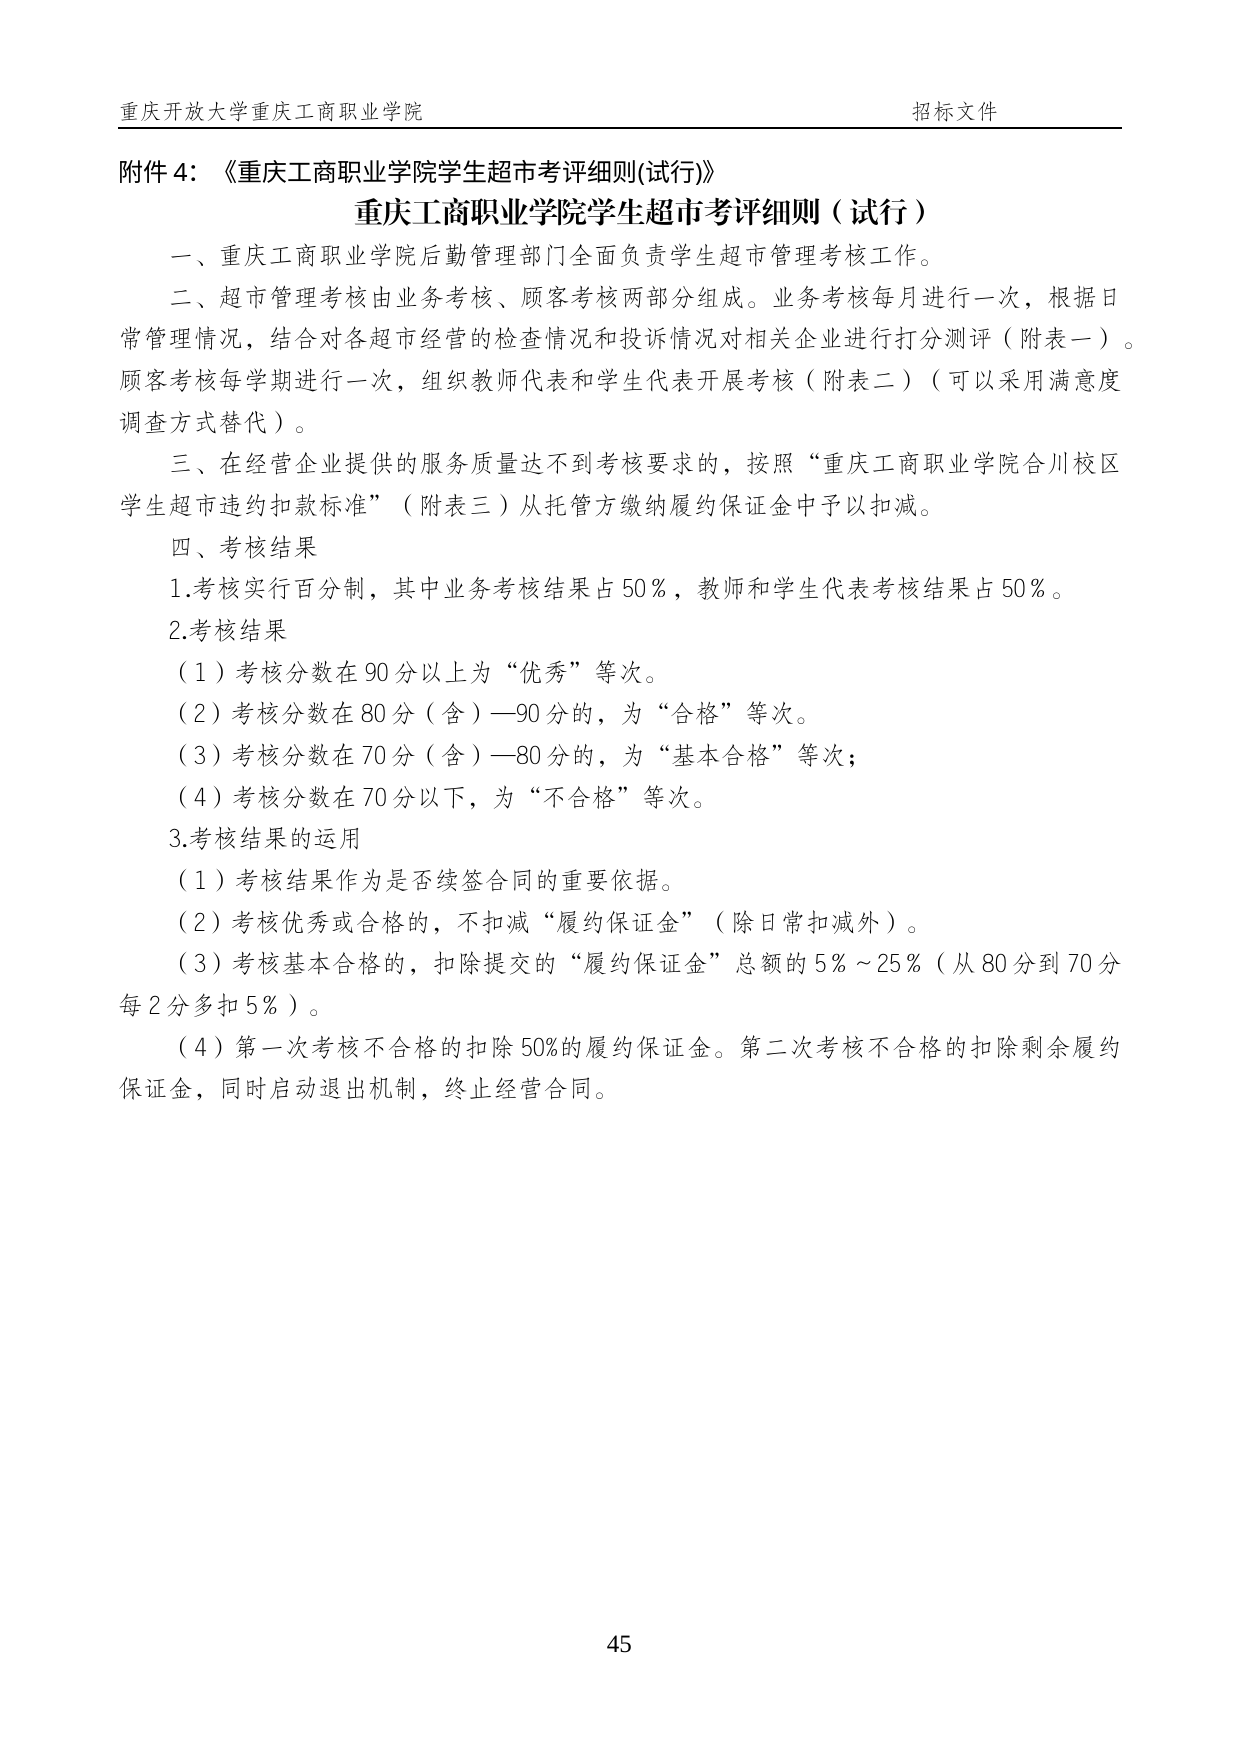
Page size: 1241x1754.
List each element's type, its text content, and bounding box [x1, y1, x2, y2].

text （3）考核分数在70分（含）—80分的，为“基本合格”等次； [118, 731, 1122, 773]
text 2.考核结果 [118, 606, 1122, 648]
text （1）考核结果作为是否续签合同的重要依据。 [118, 856, 1122, 898]
text （4）第一次考核不合格的扣除50%的履约保证金。第二次考核不合格的扣除剩余履约保证金，同时启动退出机制，终止经营合同。 [118, 1023, 1122, 1106]
text （2）考核优秀或合格的，不扣减“履约保证金”（除日常扣减外）。 [118, 898, 1122, 939]
text 三、在经营企业提供的服务质量达不到考核要求的，按照“重庆工商职业学院合川校区学生超市违约扣款标准”（附表三）从托管方缴纳履约保证金中予以扣减。 [118, 439, 1122, 523]
text （2）考核分数在80分（含）—90分的，为“合格”等次。 [118, 689, 1122, 731]
text （4）考核分数在70分以下，为“不合格”等次。 [118, 773, 1122, 814]
text （3）考核基本合格的，扣除提交的“履约保证金”总额的5％～25％（从80分到70分每2分多扣5％）。 [118, 939, 1122, 1023]
text 四、考核结果 [118, 523, 1122, 564]
text 一、重庆工商职业学院后勤管理部门全面负责学生超市管理考核工作。 [118, 231, 1122, 273]
text 3.考核结果的运用 [118, 814, 1122, 856]
text （1）考核分数在90分以上为“优秀”等次。 [118, 648, 1122, 689]
text 二、超市管理考核由业务考核、顾客考核两部分组成。业务考核每月进行一次，根据日常管理情况，结合对各超市经营的检查情况和投诉情况对相关企业进行打分测评（附表一）。顾客考核每学期进行一次，组织教师代表和学生代表开展考核（附表二）（可以采用满意度调查方式替代）。 [118, 273, 1122, 439]
text 附件4：《重庆工商职业学院学生超市考评细则(试行)》 [118, 148, 1122, 189]
text 重庆工商职业学院学生超市考评细则（试行） [118, 189, 1122, 231]
text 1.考核实行百分制，其中业务考核结果占50％，教师和学生代表考核结果占50％。 [118, 564, 1122, 606]
